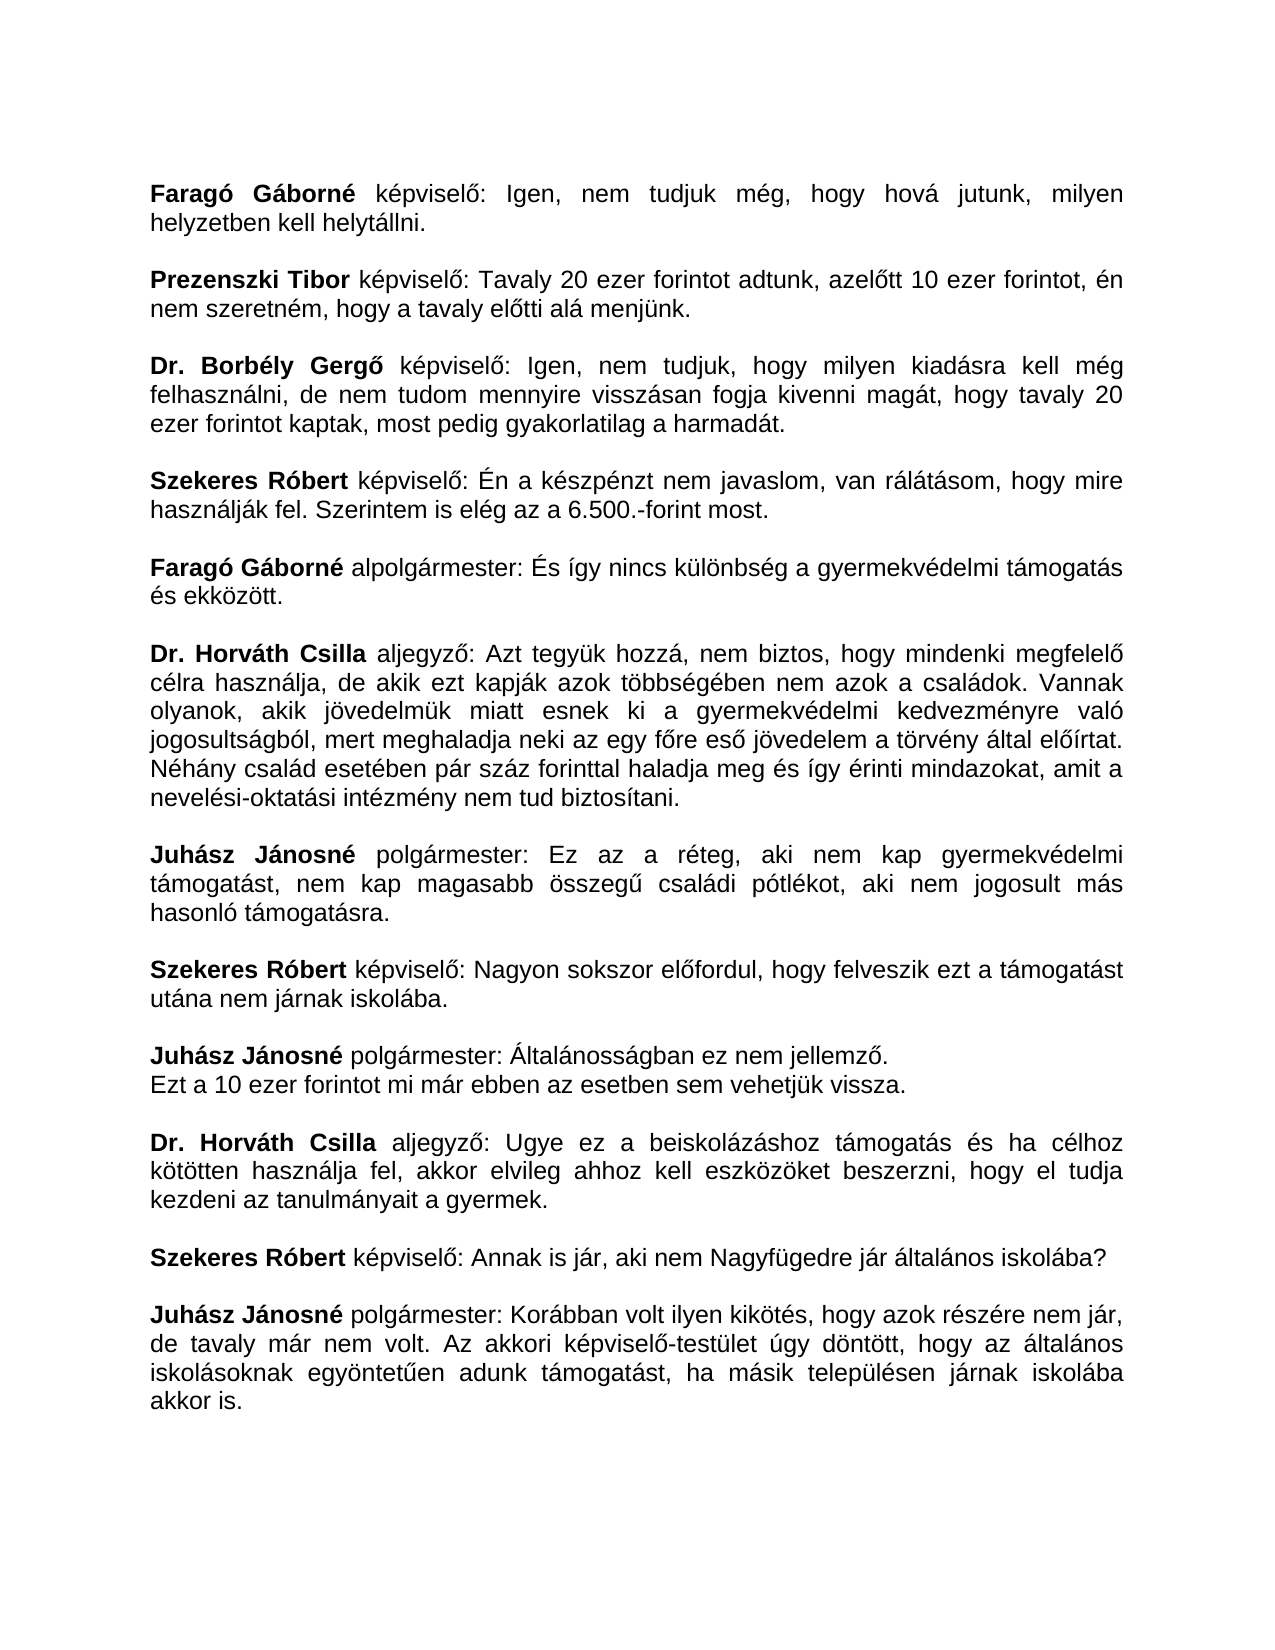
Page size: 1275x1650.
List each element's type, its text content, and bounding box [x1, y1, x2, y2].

text Faragó Gáborné alpolgármester: És így nincs különbség a gyermekvédelmi támogatás és ekközött. [150, 552, 1125, 610]
text Juhász Jánosné polgármester: Általánosságban ez nem jellemző. [150, 1041, 1125, 1070]
text Dr. Horváth Csilla aljegyző: Azt tegyük hozzá, nem biztos, hogy mindenki megfelelő célra használja, de akik ezt kapják azok többségében nem azok a családok. Vannak olyanok, akik jövedelmük miatt esnek ki a gyermekvédelmi kedvezményre való jogosultságból, mert meghaladja neki az egy főre eső jövedelem a törvény által előírtat. Néhány család esetében pár száz forinttal haladja meg és így érinti mindazokat, amit a nevelési-oktatási intézmény nem tud biztosítani. [150, 639, 1125, 811]
text Dr. Borbély Gergő képviselő: Igen, nem tudjuk, hogy milyen kiadásra kell még felhasználni, de nem tudom mennyire visszásan fogja kivenni magát, hogy tavaly 20 ezer forintot kaptak, most pedig gyakorlatilag a harmadát. [150, 351, 1125, 437]
text Szekeres Róbert képviselő: Én a készpénzt nem javaslom, van rálátásom, hogy mire használják fel. Szerintem is elég az a 6.500.-forint most. [150, 466, 1125, 524]
text Juhász Jánosné polgármester: Ez az a réteg, aki nem kap gyermekvédelmi támogatást, nem kap magasabb összegű családi pótlékot, aki nem jogosult más hasonló támogatásra. [150, 840, 1125, 926]
text Faragó Gáborné képviselő: Igen, nem tudjuk még, hogy hová jutunk, milyen helyzetben kell helytállni. [150, 179, 1125, 236]
text Juhász Jánosné polgármester: Korábban volt ilyen kikötés, hogy azok részére nem jár, de tavaly már nem volt. Az akkori képviselő-testület úgy döntött, hogy az általános iskolásoknak egyöntetűen adunk támogatást, ha másik településen járnak iskolába akkor is. [150, 1300, 1125, 1415]
text Prezenszki Tibor képviselő: Tavaly 20 ezer forintot adtunk, azelőtt 10 ezer forintot, én nem szeretném, hogy a tavaly előtti alá menjünk. [150, 265, 1125, 322]
text Szekeres Róbert képviselő: Annak is jár, aki nem Nagyfügedre jár általános iskolába? [150, 1242, 1125, 1271]
text Dr. Horváth Csilla aljegyző: Ugye ez a beiskolázáshoz támogatás és ha célhoz kötötten használja fel, akkor elvileg ahhoz kell eszközöket beszerzni, hogy el tudja kezdeni az tanulmányait a gyermek. [150, 1127, 1125, 1214]
text Ezt a 10 ezer forintot mi már ebben az esetben sem vehetjük vissza. [150, 1070, 1125, 1099]
text Szekeres Róbert képviselő: Nagyon sokszor előfordul, hogy felveszik ezt a támogatást utána nem járnak iskolába. [150, 955, 1125, 1012]
